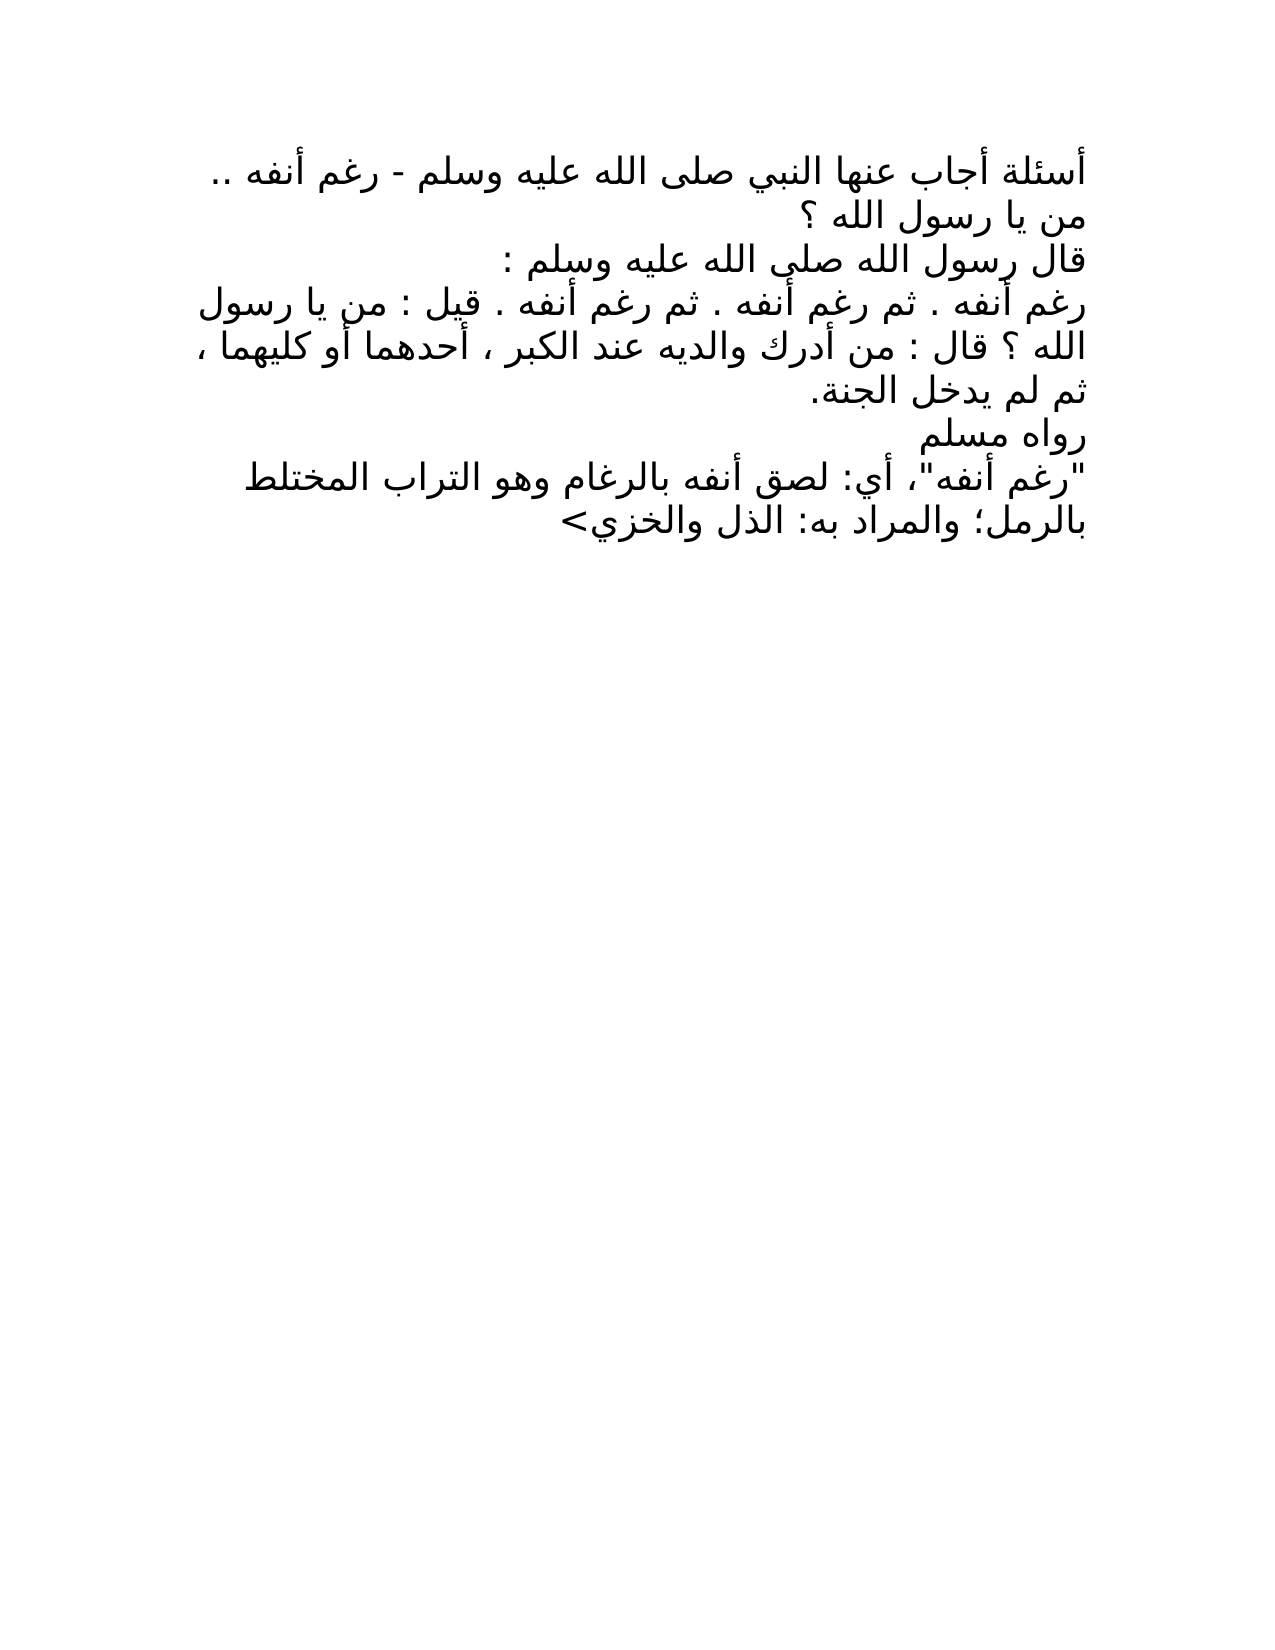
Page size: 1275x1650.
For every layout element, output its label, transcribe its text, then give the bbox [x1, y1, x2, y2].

text رواه مسلم [187, 412, 1087, 456]
text أسئلة أجاب عنها النبي صلى الله عليه وسلم - رغم أنفه .. من يا رسول الله ؟ [187, 150, 1087, 237]
text قال رسول الله صلى الله عليه وسلم : [187, 237, 1087, 281]
text "رغم أنفه"، أي: لصق أنفه بالرغام وهو التراب المختلط بالرمل؛ والمراد به: الذل والخزي> [187, 456, 1087, 543]
text رغم أنفه . ثم رغم أنفه . ثم رغم أنفه . قيل : من يا رسول الله ؟ قال : من أدرك والديه عند الكبر ، أحدهما أو كليهما ، ثم لم يدخل الجنة. [187, 281, 1087, 412]
